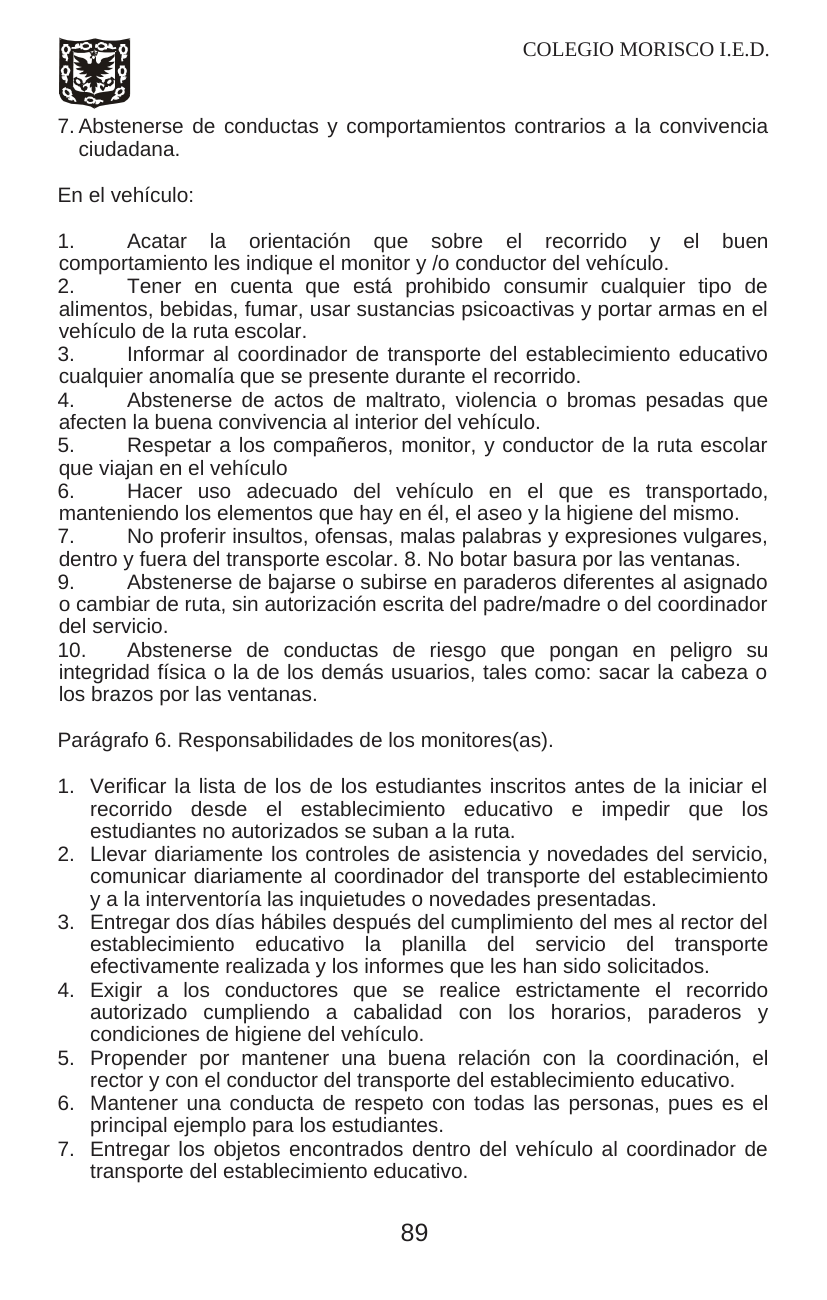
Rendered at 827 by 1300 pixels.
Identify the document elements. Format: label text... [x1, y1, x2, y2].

picture [58, 36, 131, 109]
list Verificar la lista de los de los estudiantes inscritos antes de la iniciar el recorrido desde el establecimiento educativo e impedir que los estudiantes no autorizados se suban a la ruta. [57, 776, 769, 843]
list Entregar dos días hábiles después del cumplimiento del mes al rector del establecimiento educativo la planilla del servicio del transporte efectivamente realizada y los informes que les han sido solicitados. [57, 912, 769, 978]
list Tener en cuenta que está prohibido consumir cualquier tipo de alimentos, bebidas, fumar, usar sustancias psicoactivas y portar armas en el vehículo de la ruta escolar. [57, 276, 769, 343]
list Llevar diariamente los controles de asistencia y novedades del servicio, comunicar diariamente al coordinador del transporte del establecimiento y a la interventoría las inquietudes o novedades presentadas. [57, 844, 769, 911]
text En el vehículo: [57, 185, 769, 207]
list Abstenerse de bajarse o subirse en paraderos diferentes al asignado o cambiar de ruta, sin autorización escrita del padre/madre o del coordinador del servicio. [57, 571, 769, 638]
list Propender por mantener una buena relación con la coordinación, el rector y con el conductor del transporte del establecimiento educativo. [57, 1047, 769, 1092]
list Entregar los objetos encontrados dentro del vehículo al coordinador de transporte del establecimiento educativo. [57, 1138, 769, 1183]
list Informar al coordinador de transporte del establecimiento educativo cualquier anomalía que se presente durante el recorrido. [57, 344, 769, 388]
list Abstenerse de actos de maltrato, violencia o bromas pesadas que afecten la buena convivencia al interior del vehículo. [57, 389, 769, 434]
text Parágrafo 6. Responsabilidades de los monitores(as). [57, 730, 769, 752]
list Abstenerse de conductas de riesgo que pongan en peligro su integridad física o la de los demás usuarios, tales como: sacar la cabeza o los brazos por las ventanas. [57, 639, 769, 706]
list Acatar la orientación que sobre el recorrido y el buen comportamiento les indique el monitor y /o conductor del vehículo. [57, 231, 769, 275]
list Abstenerse de conductas y comportamientos contrarios a la convivencia ciudadana. [57, 116, 769, 161]
list Hacer uso adecuado del vehículo en el que es transportado, manteniendo los elementos que hay en él, el aseo y la higiene del mismo. [57, 480, 769, 525]
list Respetar a los compañeros, monitor, y conductor de la ruta escolar que viajan en el vehículo [57, 435, 769, 479]
list No proferir insultos, ofensas, malas palabras y expresiones vulgares, dentro y fuera del transporte escolar. 8. No botar basura por las ventanas. [57, 526, 769, 570]
list Mantener una conducta de respeto con todas las personas, pues es el principal ejemplo para los estudiantes. [57, 1093, 769, 1137]
list Exigir a los conductores que se realice estrictamente el recorrido autorizado cumpliendo a cabalidad con los horarios, paraderos y condiciones de higiene del vehículo. [57, 979, 769, 1046]
